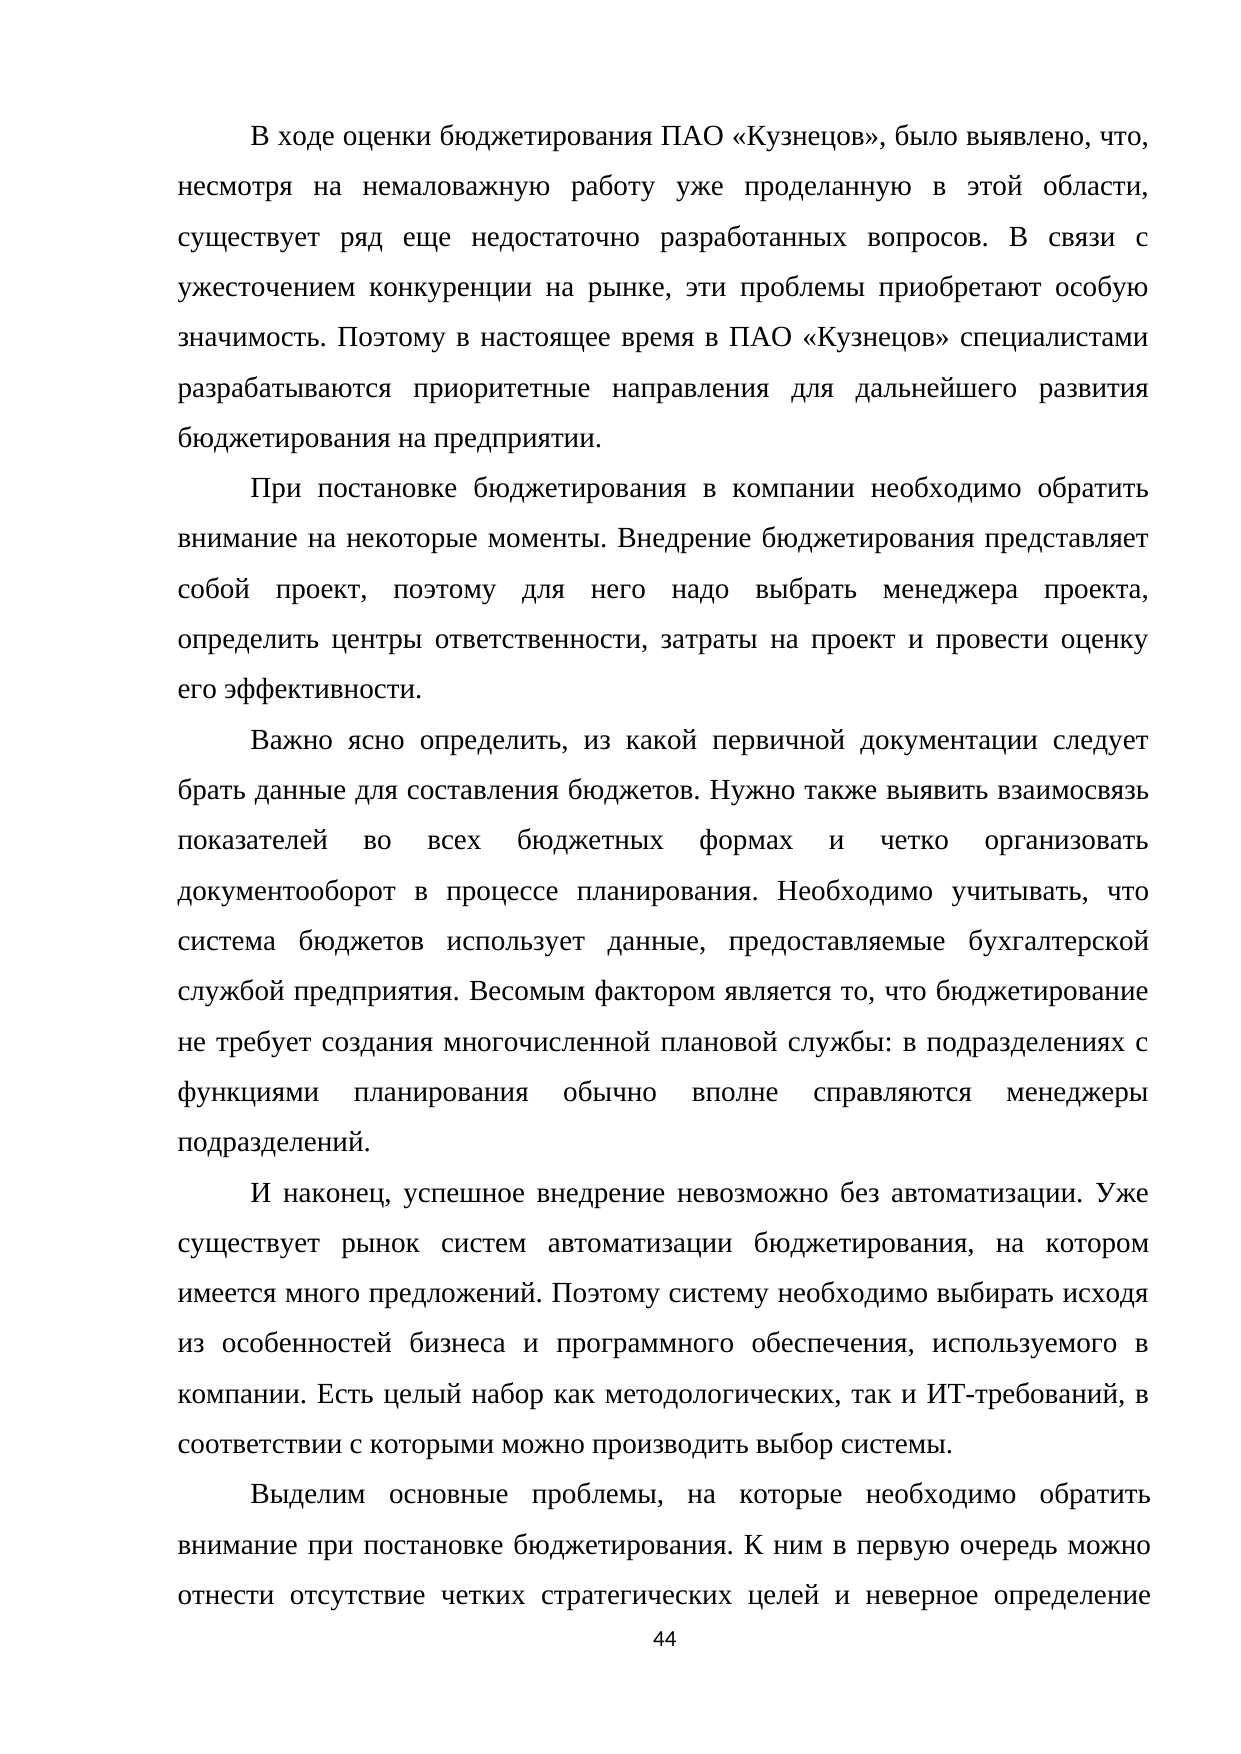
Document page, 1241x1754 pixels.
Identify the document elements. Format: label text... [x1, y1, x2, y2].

text Важно ясно определить, из какой первичной документации следует брать данные для составления бюджетов. Нужно также выявить взаимосвязь показателей во всех бюджетных формах и четко организовать документооборот в процессе планирования. Необходимо учитывать, что система бюджетов использует данные, предоставляемые бухгалтерской службой предприятия. Весомым фактором является то, что бюджетирование не требует создания многочисленной плановой службы: в подразделениях с функциями планирования обычно вполне справляются менеджеры подразделений. [177, 722, 1149, 1158]
text В ходе оценки бюджетирования ПАО «Кузнецов», было выявлено, что, несмотря на немаловажную работу уже проделанную в этой области, существует ряд еще недостаточно разработанных вопросов. В связи с ужесточением конкуренции на рынке, эти проблемы приобретают особую значимость. Поэтому в настоящее время в ПАО «Кузнецов» специалистами разрабатываются приоритетные направления для дальнейшего развития бюджетирования на предприятии. [177, 118, 1149, 453]
text При постановке бюджетирования в компании необходимо обратить внимание на некоторые моменты. Внедрение бюджетирования представляет собой проект, поэтому для него надо выбрать менеджера проекта, определить центры ответственности, затраты на проект и провести оценку его эффективности. [177, 470, 1149, 705]
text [177, 1477, 1152, 1611]
text И наконец, успешное внедрение невозможно без автоматизации. Уже существует рынок систем автоматизации бюджетирования, на котором имеется много предложений. Поэтому систему необходимо выбирать исходя из особенностей бизнеса и программного обеспечения, используемого в компании. Есть целый набор как методологических, так и ИТ-требований, в соответствии с которыми можно производить выбор системы. [177, 1175, 1149, 1460]
